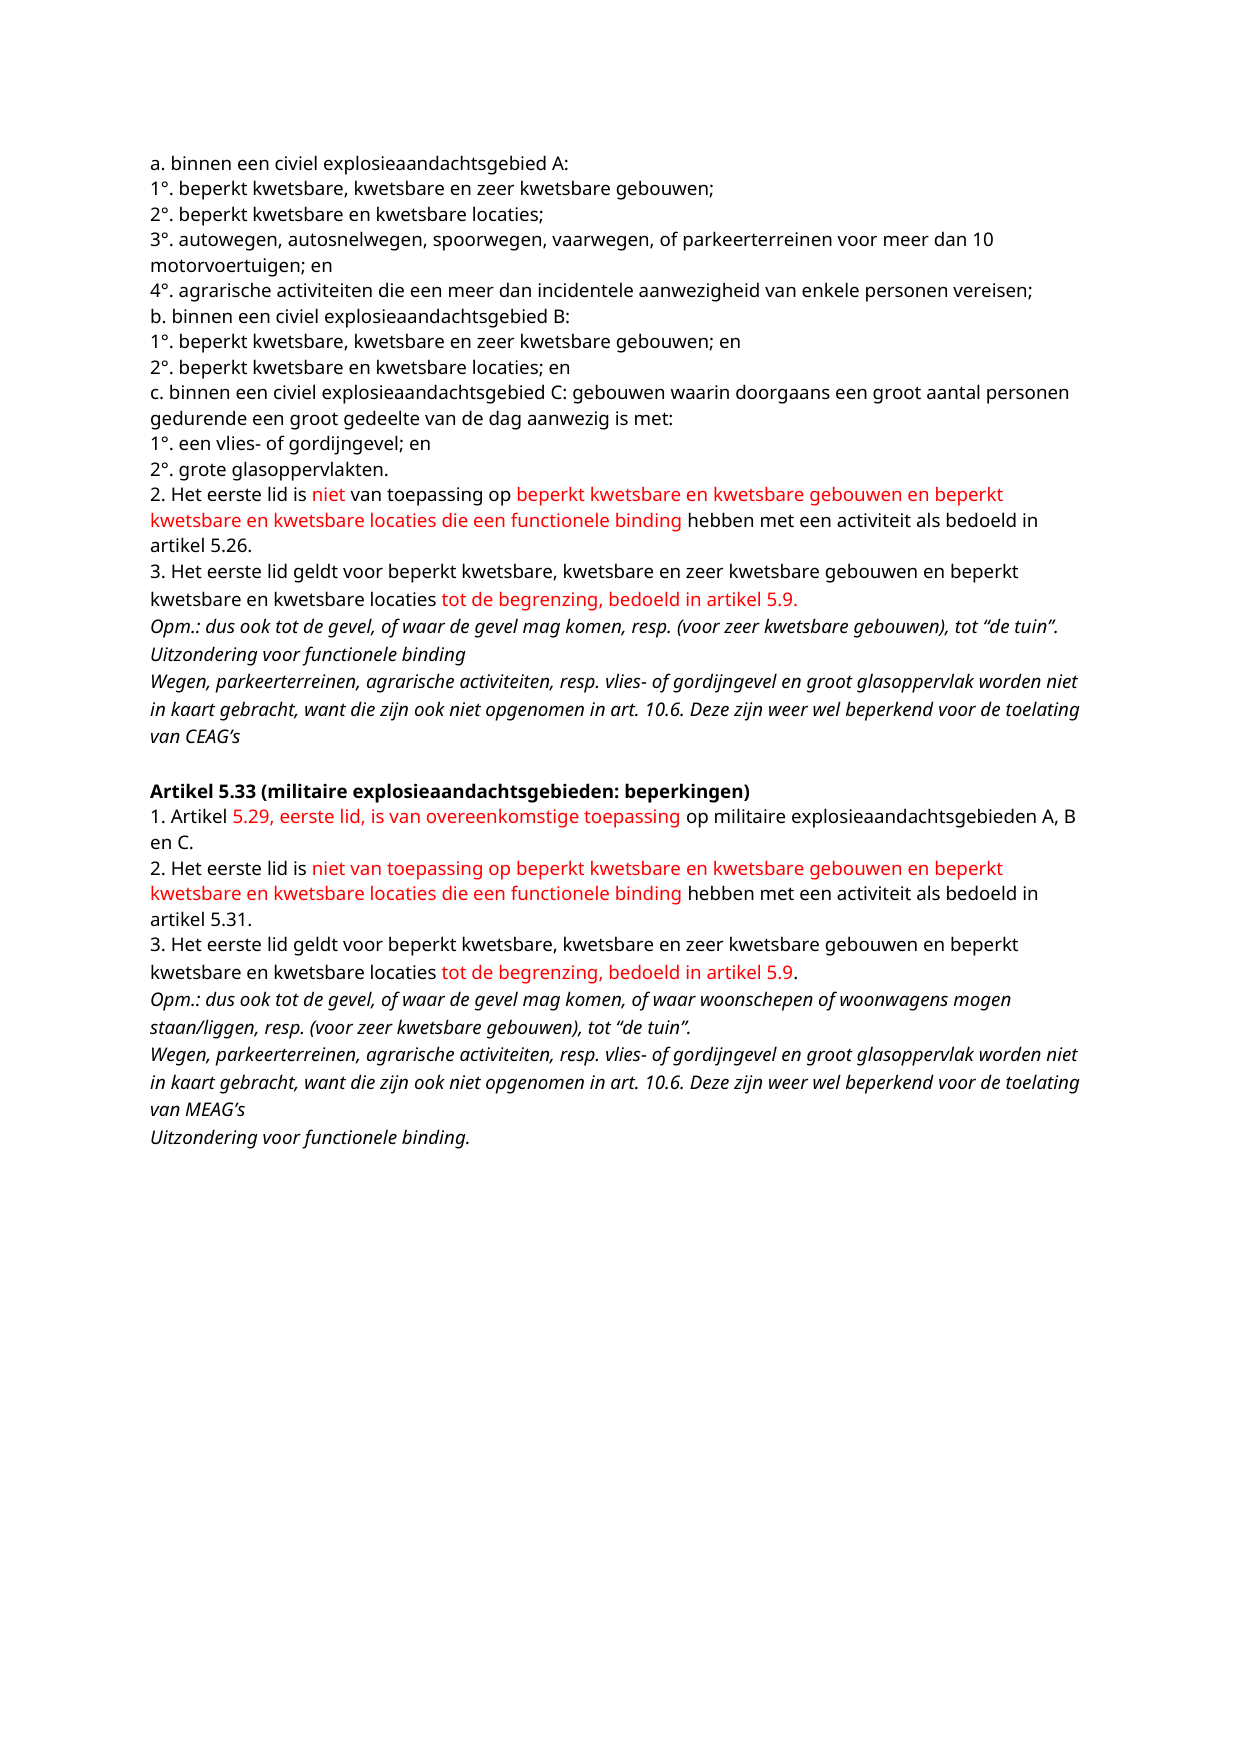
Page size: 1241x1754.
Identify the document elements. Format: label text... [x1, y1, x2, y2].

text 4°. agrarische activiteiten die een meer dan incidentele aanwezigheid van enkele personen vereisen; [150, 278, 1090, 303]
text Opm.: dus ook tot de gevel, of waar de gevel mag komen, resp. (voor zeer kwetsbare gebouwen), tot “de tuin”. Uitzondering voor functionele binding [150, 613, 1090, 666]
text Wegen, parkeerterreinen, agrarische activiteiten, resp. vlies- of gordijngevel en groot glasoppervlak worden niet in kaart gebracht, want die zijn ook niet opgenomen in art. 10.6. Deze zijn weer wel beperkend voor de toelating van MEAG’s [150, 1041, 1090, 1122]
text c. binnen een civiel explosieaandachtsgebied C: gebouwen waarin doorgaans een groot aantal personen gedurende een groot gedeelte van de dag aanwezig is met: [150, 380, 1090, 431]
text 1. Artikel 5.29, eerste lid, is van overeenkomstige toepassing op militaire explosieaandachtsgebieden A, B en C. [150, 804, 1090, 855]
text 2. Het eerste lid is niet van toepassing op beperkt kwetsbare en kwetsbare gebouwen en beperkt kwetsbare en kwetsbare locaties die een functionele binding hebben met een activiteit als bedoeld in artikel 5.26. [150, 482, 1090, 558]
text 1°. beperkt kwetsbare, kwetsbare en zeer kwetsbare gebouwen; [150, 176, 1090, 201]
text Artikel 5.33 (militaire explosieaandachtsgebieden: beperkingen) [150, 778, 1090, 804]
text 2°. beperkt kwetsbare en kwetsbare locaties; en [150, 354, 1090, 380]
text 1°. beperkt kwetsbare, kwetsbare en zeer kwetsbare gebouwen; en [150, 329, 1090, 354]
text Uitzondering voor functionele binding. [150, 1124, 1090, 1149]
text 2°. beperkt kwetsbare en kwetsbare locaties; [150, 201, 1090, 227]
text 2°. grote glasoppervlakten. [150, 456, 1090, 482]
text Opm.: dus ook tot de gevel, of waar de gevel mag komen, of waar woonschepen of woonwagens mogen staan/liggen, resp. (voor zeer kwetsbare gebouwen), tot “de tuin”. [150, 986, 1090, 1039]
text 1°. een vlies- of gordijngevel; en [150, 431, 1090, 456]
text 3. Het eerste lid geldt voor beperkt kwetsbare, kwetsbare en zeer kwetsbare gebouwen en beperkt kwetsbare en kwetsbare locaties tot de begrenzing, bedoeld in artikel 5.9. [150, 558, 1090, 611]
text 3°. autowegen, autosnelwegen, spoorwegen, vaarwegen, of parkeerterreinen voor meer dan 10 motorvoertuigen; en [150, 227, 1090, 278]
text 2. Het eerste lid is niet van toepassing op beperkt kwetsbare en kwetsbare gebouwen en beperkt kwetsbare en kwetsbare locaties die een functionele binding hebben met een activiteit als bedoeld in artikel 5.31. [150, 855, 1090, 931]
text a. binnen een civiel explosieaandachtsgebied A: [150, 150, 1090, 176]
text Wegen, parkeerterreinen, agrarische activiteiten, resp. vlies- of gordijngevel en groot glasoppervlak worden niet in kaart gebracht, want die zijn ook niet opgenomen in art. 10.6. Deze zijn weer wel beperkend voor de toelating van CEAG’s [150, 668, 1090, 749]
text 3. Het eerste lid geldt voor beperkt kwetsbare, kwetsbare en zeer kwetsbare gebouwen en beperkt kwetsbare en kwetsbare locaties tot de begrenzing, bedoeld in artikel 5.9. [150, 931, 1090, 984]
text b. binnen een civiel explosieaandachtsgebied B: [150, 303, 1090, 329]
